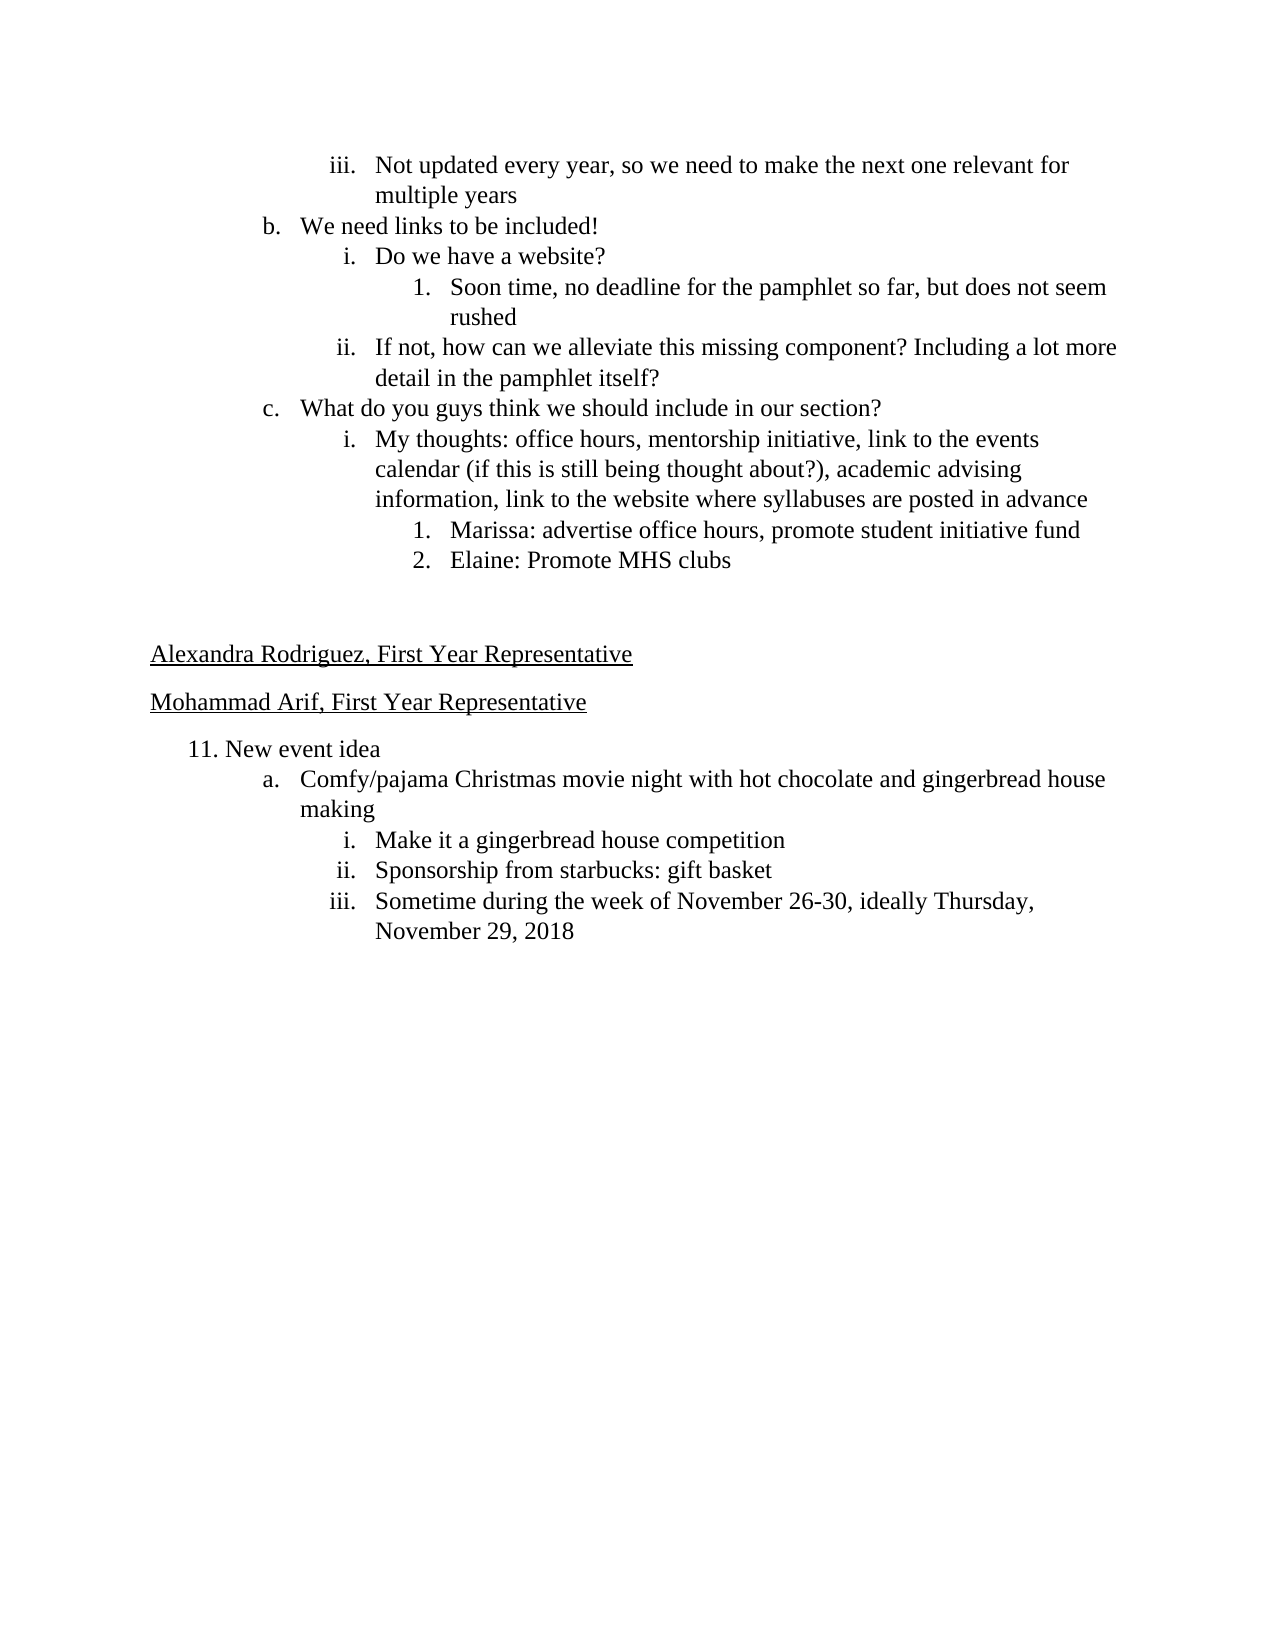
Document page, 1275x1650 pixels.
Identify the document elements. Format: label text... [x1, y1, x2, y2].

list Do we have a website? [356, 241, 1125, 270]
list What do you guys think we should include in our section? [262, 393, 1125, 422]
list Elaine: Promote MHS clubs [412, 545, 1125, 574]
list Soon time, no deadline for the pamphlet so far, but does not seem rushed [412, 272, 1125, 331]
list Make it a gingerbread house competition [356, 825, 1125, 854]
list If not, how can we alleviate this missing component? Including a lot more detail in the pamphlet itself? [356, 332, 1125, 392]
list Sometime during the week of November 26-30, ideally Thursday, November 29, 2018 [356, 886, 1125, 945]
list Marissa: advertise office hours, promote student initiative fund [412, 515, 1125, 544]
list New event idea [187, 734, 1125, 762]
list Not updated every year, so we need to make the next one relevant for multiple years [356, 150, 1125, 209]
text Mohammad Arif, First Year Representative [150, 687, 1125, 715]
text Alexandra Rodriguez, First Year Representative [150, 639, 1125, 668]
list We need links to be included! [262, 211, 1125, 239]
list Comfy/pajama Christmas movie night with hot chocolate and gingerbread house making [262, 764, 1125, 823]
list My thoughts: office hours, mentorship initiative, link to the events calendar (if this is still being thought about?), academic advising information, link to the website where syllabuses are posted in advance [356, 424, 1125, 513]
list Sponsorship from starbucks: gift basket [356, 855, 1125, 884]
